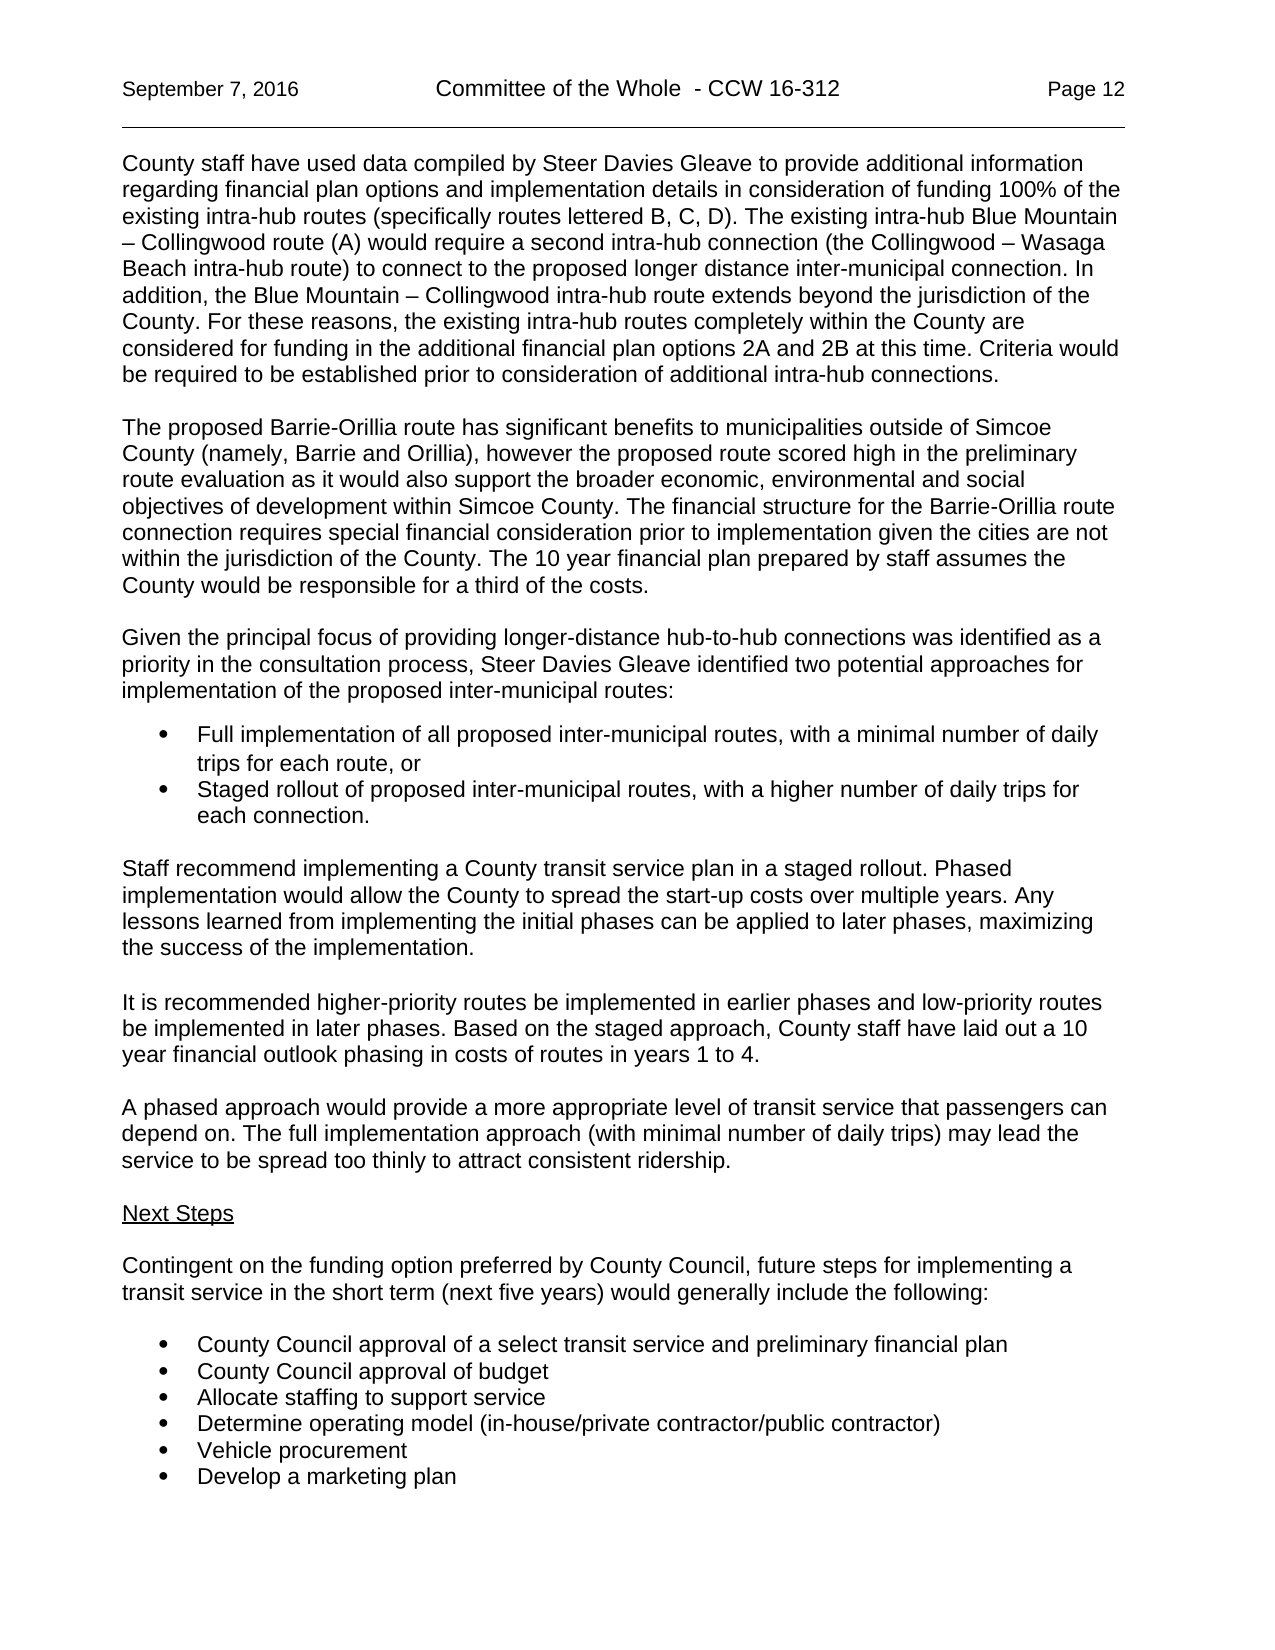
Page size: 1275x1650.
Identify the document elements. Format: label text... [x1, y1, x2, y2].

list County Council approval of a select transit service and preliminary financial plan [159, 1331, 1125, 1358]
list Develop a marketing plan [159, 1463, 1125, 1489]
list Staged rollout of proposed inter-municipal routes, with a higher number of daily trips for each connection. [159, 776, 1125, 829]
text A phased approach would provide a more appropriate level of transit service that passengers can depend on. The full implementation approach (with minimal number of daily trips) may lead the service to be spread too thinly to attract consistent ridership. [121, 1094, 1125, 1173]
text Given the principal focus of providing longer-distance hub-to-hub connections was identified as a priority in the consultation process, Steer Davies Gleave identified two potential approaches for implementation of the proposed inter-municipal routes: [121, 624, 1125, 703]
list Allocate staffing to support service [159, 1384, 1125, 1410]
text Next Steps [122, 1199, 1125, 1226]
subtitle It is recommended higher-priority routes be implemented in earlier phases and low-priority routes be implemented in later phases. Based on the staged approach, County staff have laid out a 10 year financial outlook phasing in costs of routes in years 1 to 4. [122, 989, 1125, 1068]
subtitle Staff recommend implementing a County transit service plan in a staged rollout. Phased implementation would allow the County to spread the start-up costs over multiple years. Any lessons learned from implementing the initial phases can be applied to later phases, maximizing the success of the implementation. [122, 855, 1125, 961]
text Contingent on the funding option preferred by County Council, future steps for implementing a transit service in the short term (next five years) would generally include the following: [122, 1252, 1125, 1305]
list Vehicle procurement [159, 1437, 1125, 1463]
list Full implementation of all proposed inter-municipal routes, with a minimal number of daily trips for each route, or [159, 718, 1125, 776]
list The proposed Barrie-Orillia route has significant benefits to municipalities outside of Simcoe County (namely, Barrie and Orillia), however the proposed route scored high in the preliminary route evaluation as it would also support the broader economic, environmental and social objectives of development within Simcoe County. The financial structure for the Barrie-Orillia route connection requires special financial consideration prior to implementation given the cities are not within the jurisdiction of the County. The 10 year financial plan prepared by staff assumes the County would be responsible for a third of the costs. [122, 413, 1125, 598]
text County staff have used data compiled by Steer Davies Gleave to provide additional information regarding financial plan options and implementation details in consideration of funding 100% of the existing intra-hub routes (specifically routes lettered B, C, D). The existing intra-hub Blue Mountain – Collingwood route (A) would require a second intra-hub connection (the Collingwood – Wasaga Beach intra-hub route) to connect to the proposed longer distance inter-municipal connection. In addition, the Blue Mountain – Collingwood intra-hub route extends beyond the jurisdiction of the County. For these reasons, the existing intra-hub routes completely within the County are considered for funding in the additional financial plan options 2A and 2B at this time. Criteria would be required to be established prior to consideration of additional intra-hub connections. [122, 150, 1125, 387]
list Determine operating model (in-house/private contractor/public contractor) [159, 1410, 1125, 1437]
list County Council approval of budget [159, 1358, 1125, 1384]
